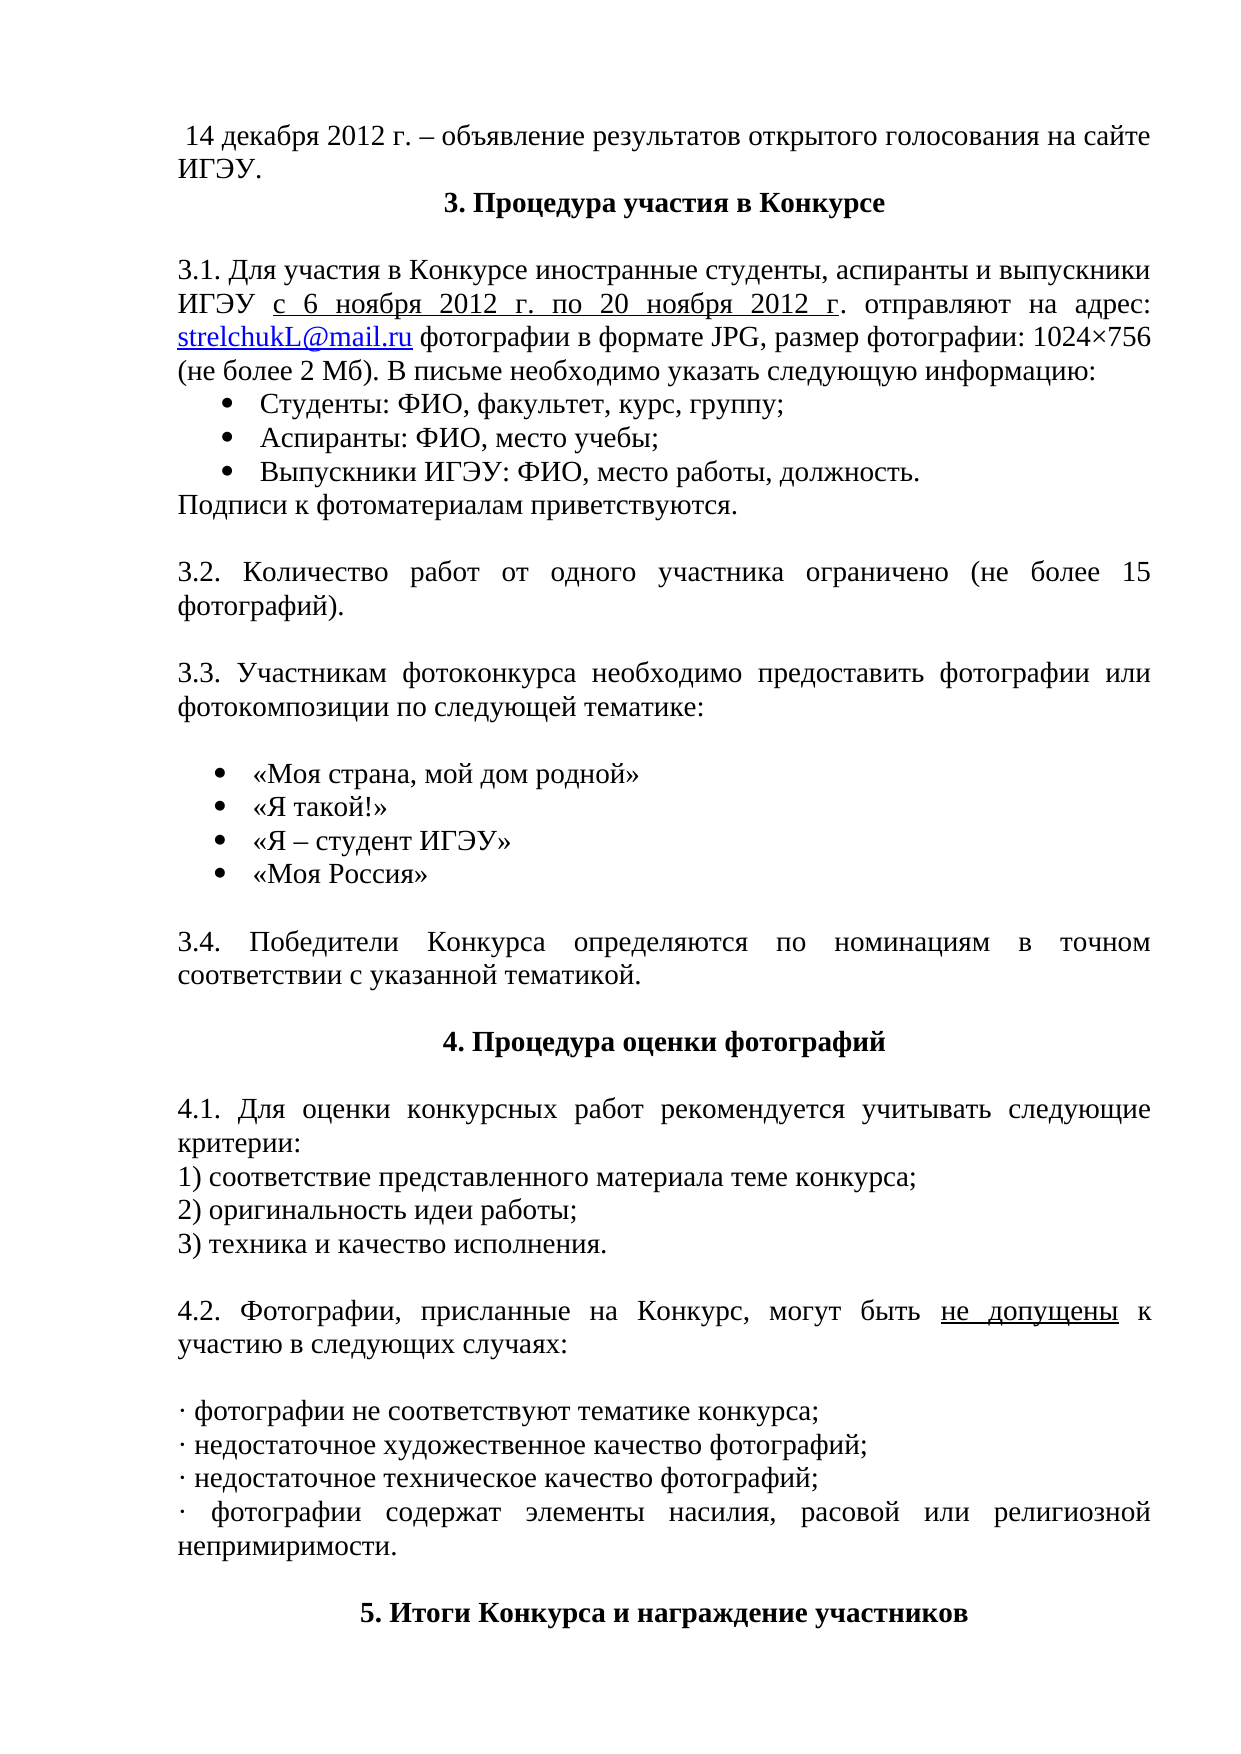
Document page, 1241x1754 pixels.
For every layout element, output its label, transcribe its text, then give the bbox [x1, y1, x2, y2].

list Студенты: ФИО, факультет, курс, группу; [222, 386, 1152, 420]
list «Моя Россия» [215, 857, 1152, 890]
text 3.2. Количество работ от одного участника ограничено (не более 15 фотографий). [177, 554, 1152, 622]
list Выпускники ИГЭУ: ФИО, место работы, должность. [222, 454, 1152, 487]
text 3.4. Победители Конкурса определяются по номинациям в точном соответствии с указанной тематикой. [177, 924, 1152, 991]
text 4. Процедура оценки фотографий [177, 1024, 1152, 1058]
list «Моя страна, мой дом родной» [215, 756, 1152, 789]
text · фотографии не соответствуют тематике конкурса; [177, 1393, 1152, 1427]
text 2) оригинальность идеи работы; [177, 1192, 1152, 1226]
text Подписи к фотоматериалам приветствуются. [177, 487, 1152, 521]
text 3) техника и качество исполнения. [177, 1226, 1152, 1259]
text 5. Итоги Конкурса и награждение участников [177, 1595, 1152, 1628]
list «Я – студент ИГЭУ» [215, 823, 1152, 857]
text 1) соответствие представленного материала теме конкурса; [177, 1159, 1152, 1192]
text · недостаточное художественное качество фотографий; [177, 1427, 1152, 1461]
list «Я такой!» [215, 789, 1152, 823]
text 3. Процедура участия в Конкурсе [177, 185, 1152, 219]
text 3.3. Участникам фотоконкурса необходимо предоставить фотографии или фотокомпозиции по следующей тематике: [177, 655, 1152, 722]
text 4.1. Для оценки конкурсных работ рекомендуется учитывать следующие критерии: [177, 1092, 1152, 1159]
text 14 декабря 2012 г. – объявление результатов открытого голосования на сайте ИГЭУ. [177, 118, 1152, 185]
text 4.2. Фотографии, присланные на Конкурс, могут быть не допущены к участию в следующих случаях: [177, 1293, 1152, 1360]
text 3.1. Для участия в Конкурсе иностранные студенты, аспиранты и выпускники ИГЭУ с 6 ноября 2012 г. по 20 ноября 2012 г. отправляют на адрес: strelchukL@mail.ru фотографии в формате JPG, размер фотографии: 1024×756 (не более 2 Мб). В письме необходимо указать следующую информацию: [177, 252, 1152, 386]
text · фотографии содержат элементы насилия, расовой или религиозной непримиримости. [177, 1494, 1152, 1561]
text · недостаточное техническое качество фотографий; [177, 1461, 1152, 1494]
list Аспиранты: ФИО, место учебы; [222, 420, 1152, 454]
